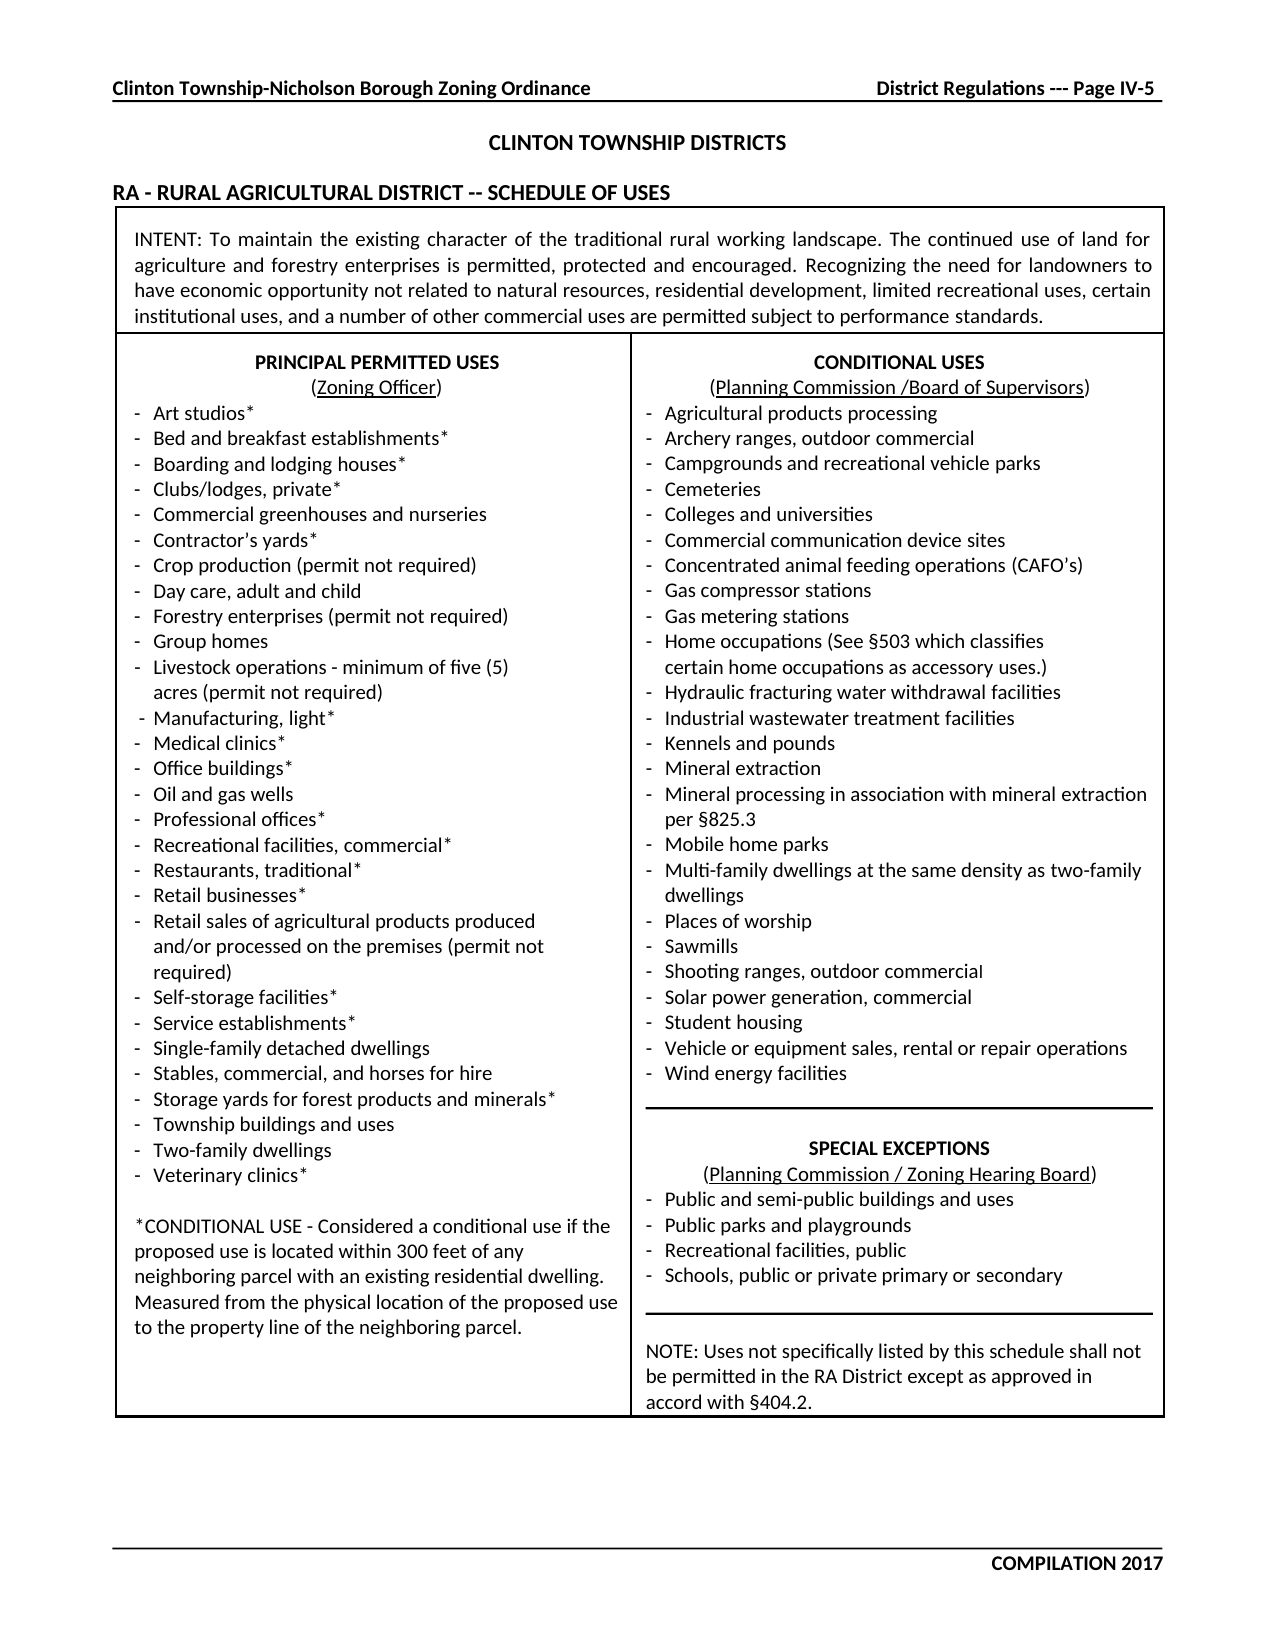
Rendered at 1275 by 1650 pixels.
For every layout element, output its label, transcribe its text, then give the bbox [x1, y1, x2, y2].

text RA - RURAL AGRICULTURAL DISTRICT -- SCHEDULE OF USES [112, 178, 1196, 206]
table_header INTENT: To maintain the existing character of the traditional rural working landscape. The continued use of land for agriculture and forestry enterprises is permitted, protected and encouraged. Recognizing the need for landowners to have economic opportunity not related to natural resources, residential development, limited recreational uses, certain institutional uses, and a number of other commercial uses are permitted subject to performance standards. [117, 208, 1163, 332]
table_cell PRINCIPAL PERMITTED USES (Zoning Officer) Art studios* Bed and breakfast establishments* Boarding and lodging houses* Clubs/lodges, private* Commercial greenhouses and nurseries Contractor’s yards* Crop production (permit not required) Day care, adult and child Forestry enterprises (permit not required) Group homes Livestock operations - minimum of five (5) acres (permit not required) Manufacturing, light* Medical clinics* Office buildings* Oil and gas wells Professional offices* Recreational facilities, commercial* Restaurants, traditional* Retail businesses* Retail sales of agricultural products produced and/or processed on the premises (permit not required) Self-storage facilities* Service establishments* Single-family detached dwellings Stables, commercial, and horses for hire Storage yards for forest products and minerals* Township buildings and uses Two-family dwellings Veterinary clinics* *CONDITIONAL USE - Considered a conditional use if the proposed use is located within 300 feet of any neighboring parcel with an existing residential dwelling. Measured from the physical location of the proposed use to the property line of the neighboring parcel. [117, 334, 630, 1415]
table_cell CONDITIONAL USES (Planning Commission /Board of Supervisors) Agricultural products processing Archery ranges, outdoor commercial Campgrounds and recreational vehicle parks Cemeteries Colleges and universities Commercial communication device sites Concentrated animal feeding operations (CAFO’s) Gas compressor stations Gas metering stations Home occupations (See §503 which classifies certain home occupations as accessory uses.) Hydraulic fracturing water withdrawal facilities Industrial wastewater treatment facilities Kennels and pounds Mineral extraction Mineral processing in association with mineral extraction per §825.3 Mobile home parks Multi-family dwellings at the same density as two-family dwellings Places of worship Sawmills Shooting ranges, outdoor commercial Solar power generation, commercial Student housing Vehicle or equipment sales, rental or repair operations Wind energy facilities SPECIAL EXCEPTIONS (Planning Commission / Zoning Hearing Board) Public and semi-public buildings and uses Public parks and playgrounds Recreational facilities, public Schools, public or private primary or secondary NOTE: Uses not specifically listed by this schedule shall not be permitted in the RA District except as approved in accord with §404.2. [632, 334, 1163, 1415]
